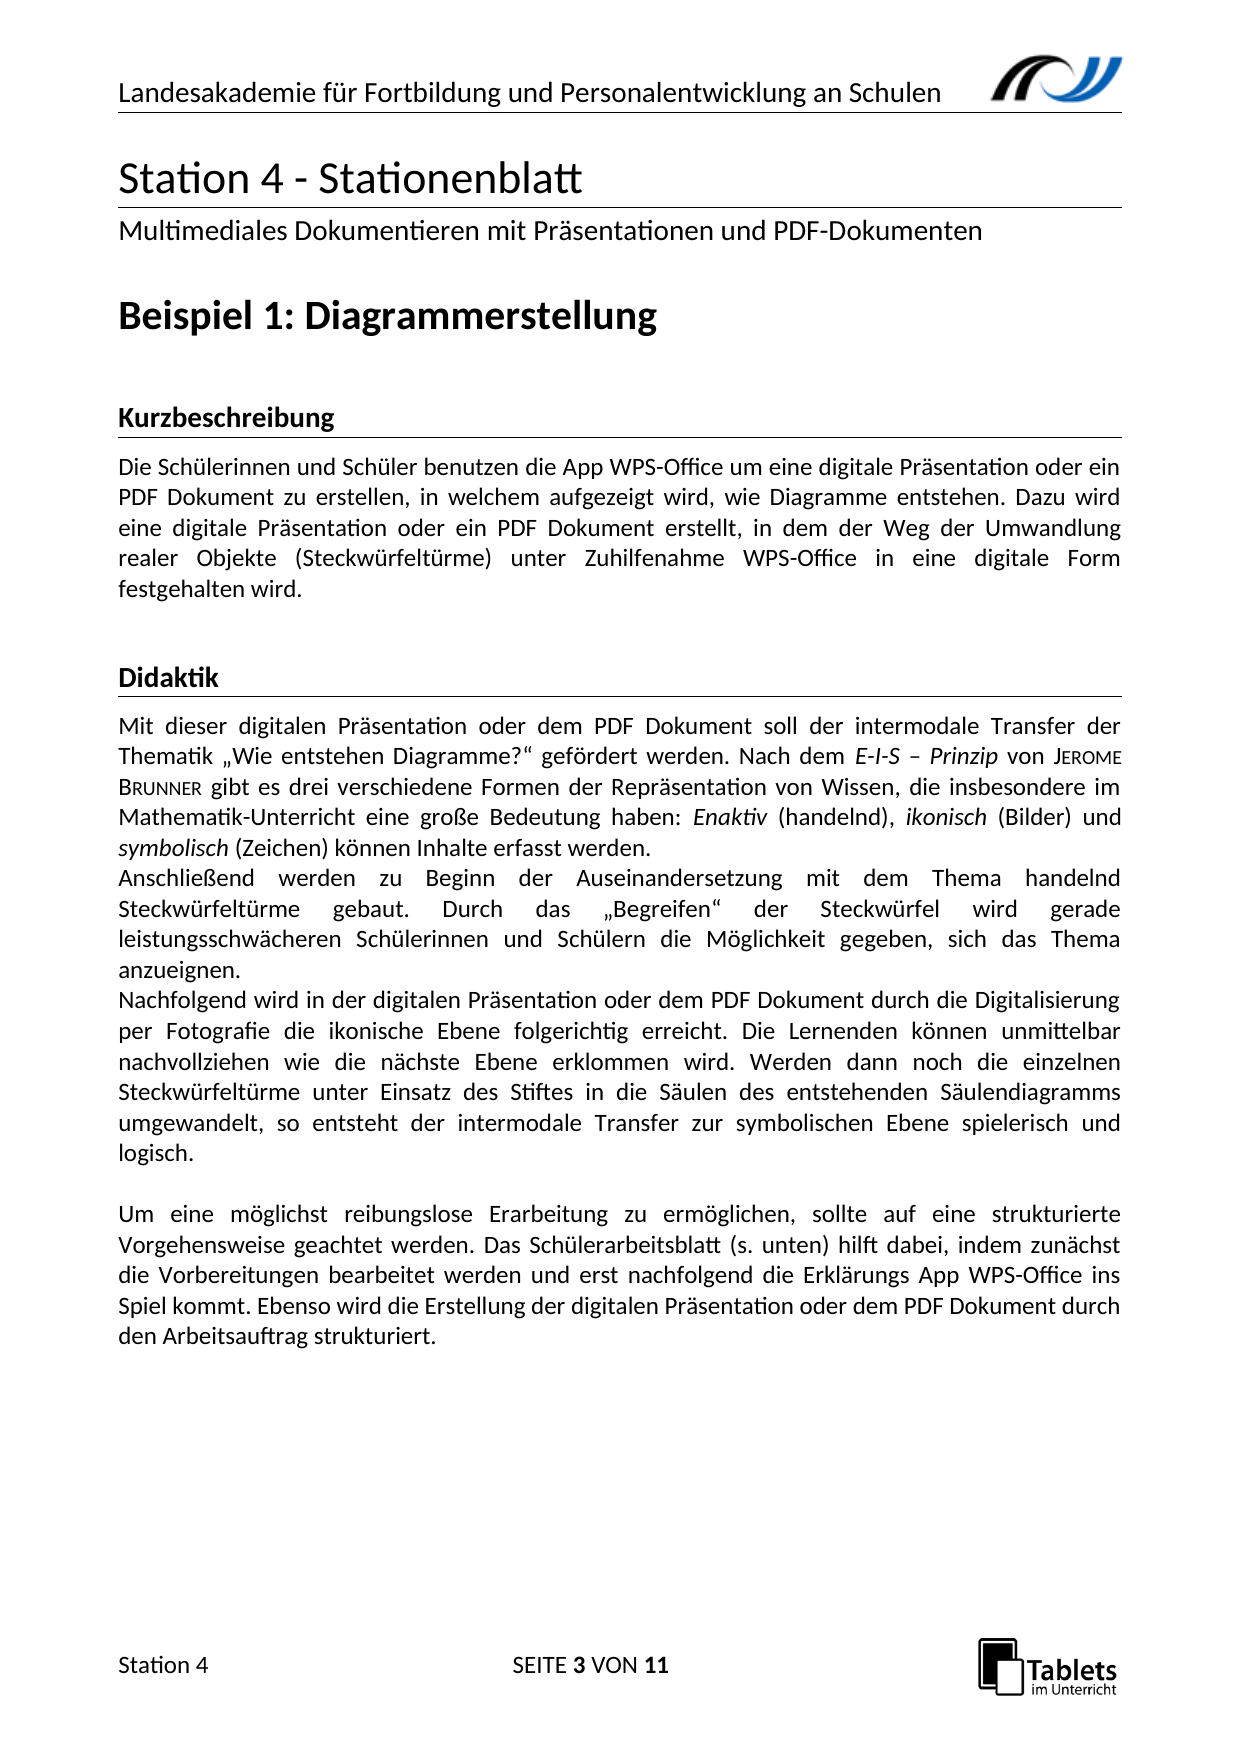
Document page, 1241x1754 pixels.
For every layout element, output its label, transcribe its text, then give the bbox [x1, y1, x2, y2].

text Station 4 - Stationenblatt [118, 149, 1122, 207]
picture [978, 1638, 1123, 1698]
text Anschließend werden zu Beginn der Auseinandersetzung mit dem Thema handelnd Steckwürfeltürme gebaut. Durch das „Begreifen“ der Steckwürfel wird gerade leistungsschwächeren Schülerinnen und Schülern die Möglichkeit gegeben, sich das Thema anzueignen. [118, 863, 1122, 985]
text Multimediales Dokumentieren mit Präsentationen und PDF-Dokumenten [118, 212, 1122, 248]
text Nachfolgend wird in der digitalen Präsentation oder dem PDF Dokument durch die Digitalisierung per Fotografie die ikonische Ebene folgerichtig erreicht. Die Lernenden können unmittelbar nachvollziehen wie die nächste Ebene erklommen wird. Werden dann noch die einzelnen Steckwürfeltürme unter Einsatz des Stiftes in die Säulen des entstehenden Säulendiagramms umgewandelt, so entsteht der intermodale Transfer zur symbolischen Ebene spielerisch und logisch. [118, 985, 1122, 1168]
text Didaktik [118, 659, 1122, 696]
text Die Schülerinnen und Schüler benutzen die App WPS-Office um eine digitale Präsentation oder ein PDF Dokument zu erstellen, in welchem aufgezeigt wird, wie Diagramme entstehen. Dazu wird eine digitale Präsentation oder ein PDF Dokument erstellt, in dem der Weg der Umwandlung realer Objekte (Steckwürfeltürme) unter Zuhilfenahme WPS-Office in eine digitale Form festgehalten wird. [118, 451, 1122, 603]
picture [987, 50, 1125, 109]
text Mit dieser digitalen Präsentation oder dem PDF Dokument soll der intermodale Transfer der Thematik „Wie entstehen Diagramme?“ gefördert werden. Nach dem E-I-S – Prinzip von Jerome Brunner gibt es drei verschiedene Formen der Repräsentation von Wissen, die insbesondere im Mathematik-Unterricht eine große Bedeutung haben: Enaktiv (handelnd), ikonisch (Bilder) und symbolisch (Zeichen) können Inhalte erfasst werden. [118, 710, 1122, 863]
text Beispiel 1: Diagrammerstellung [118, 289, 1122, 340]
text Kurzbeschreibung [118, 399, 1122, 437]
text Um eine möglichst reibungslose Erarbeitung zu ermöglichen, sollte auf eine strukturierte Vorgehensweise geachtet werden. Das Schülerarbeitsblatt (s. unten) hilft dabei, indem zunächst die Vorbereitungen bearbeitet werden und erst nachfolgend die Erklärungs App WPS-Office ins Spiel kommt. Ebenso wird die Erstellung der digitalen Präsentation oder dem PDF Dokument durch den Arbeitsauftrag strukturiert. [118, 1198, 1122, 1351]
